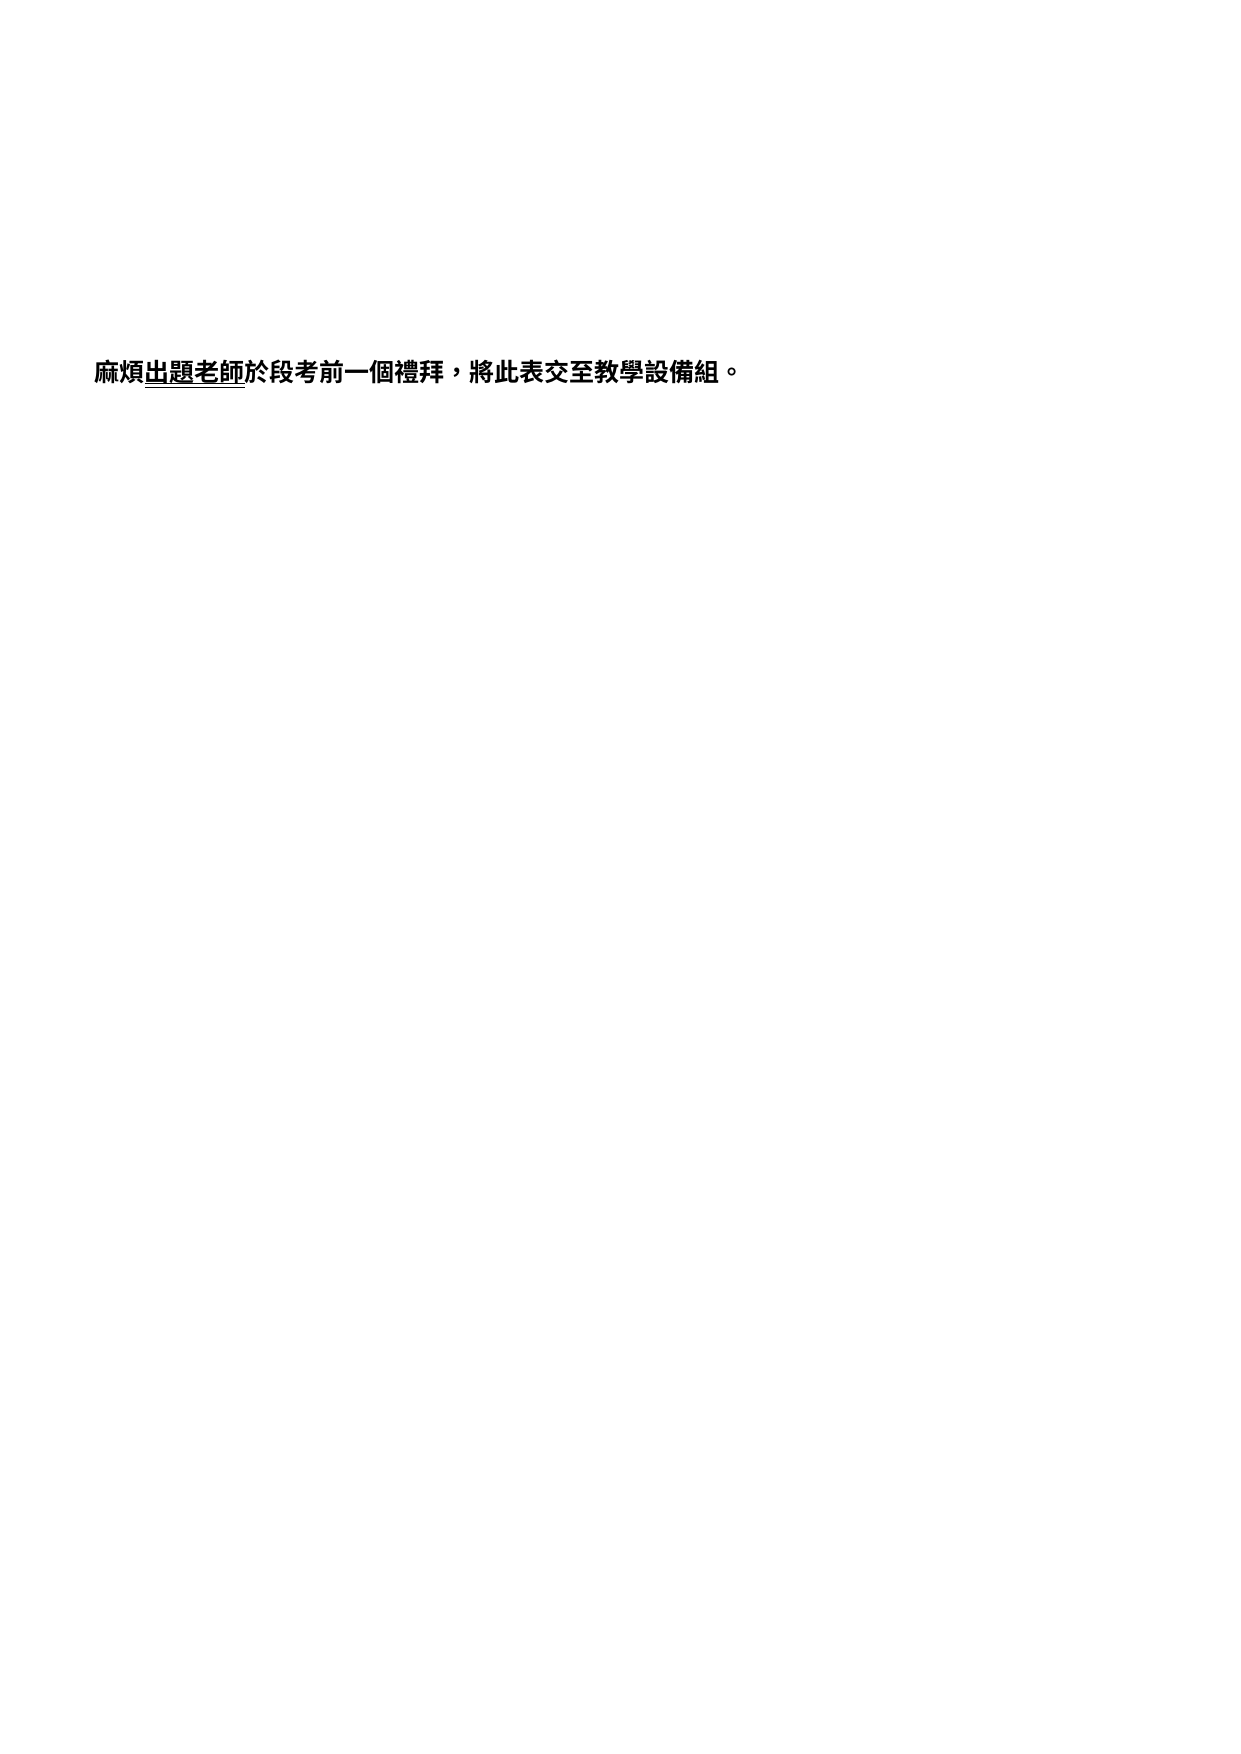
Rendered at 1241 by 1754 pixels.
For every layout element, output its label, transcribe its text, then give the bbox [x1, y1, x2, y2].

text 麻煩出題老師於段考前一個禮拜，將此表交至教學設備組。 [94, 352, 1146, 389]
